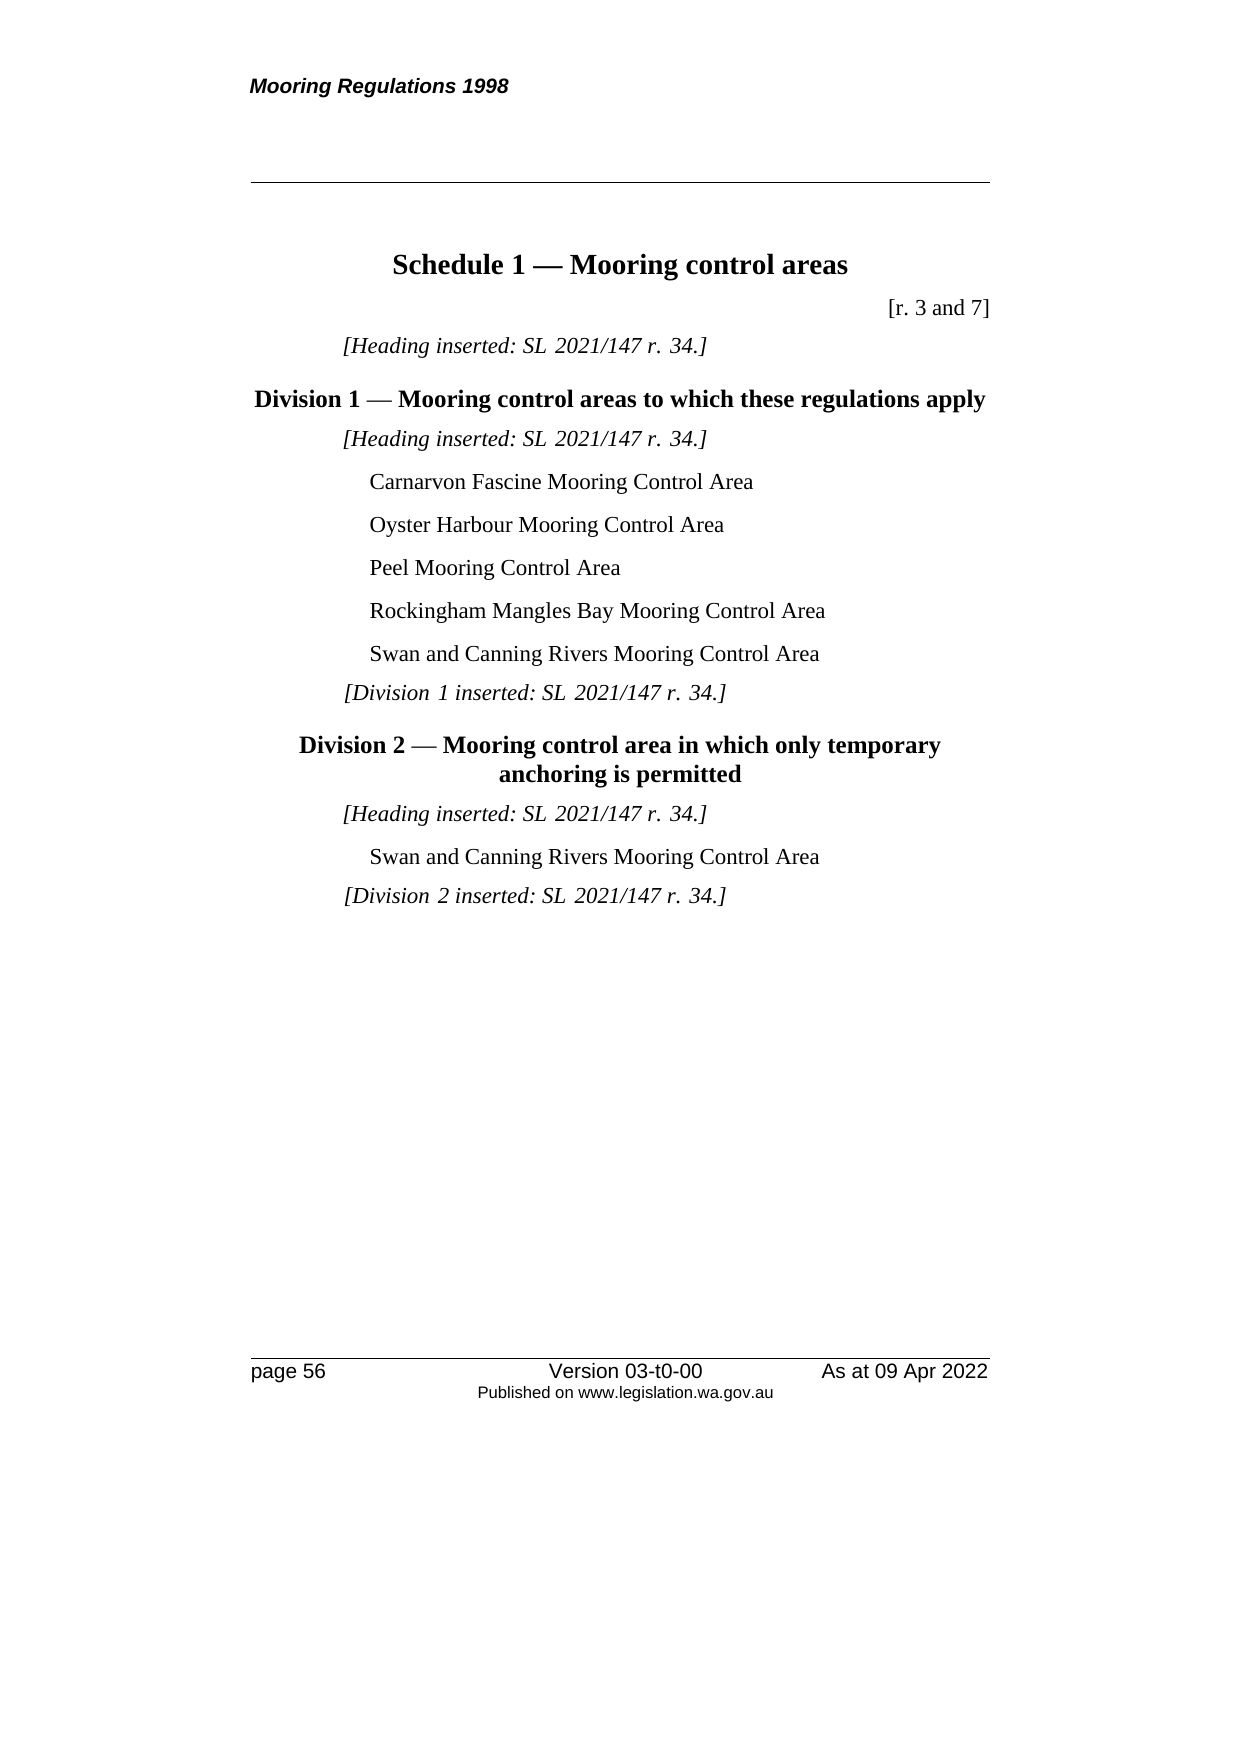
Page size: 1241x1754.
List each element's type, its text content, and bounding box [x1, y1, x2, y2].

text Swan and Canning Rivers Mooring Control Area [251, 640, 990, 666]
text Carnarvon Fascine Mooring Control Area [251, 468, 990, 494]
text Oyster Harbour Mooring Control Area [251, 511, 990, 537]
text [r. 3 and 7] [251, 293, 990, 320]
subtitle [Heading inserted: SL 2021/147 r. 34.] [251, 800, 990, 827]
text Swan and Canning Rivers Mooring Control Area [251, 843, 990, 870]
text Rockingham Mangles Bay Mooring Control Area [251, 597, 990, 623]
subtitle [Heading inserted: SL 2021/147 r. 34.] [251, 425, 990, 451]
subtitle [Heading inserted: SL 2021/147 r. 34.] [251, 332, 990, 359]
text Peel Mooring Control Area [251, 554, 990, 580]
subtitle Division 2 — Mooring control area in which only temporary anchoring is permitted [251, 730, 990, 788]
text [Division 2 inserted: SL 2021/147 r. 34.] [251, 882, 990, 908]
text [Division 1 inserted: SL 2021/147 r. 34.] [251, 679, 990, 705]
subtitle Schedule 1 — Mooring control areas [251, 247, 990, 281]
subtitle Division 1 — Mooring control areas to which these regulations apply [251, 384, 990, 412]
